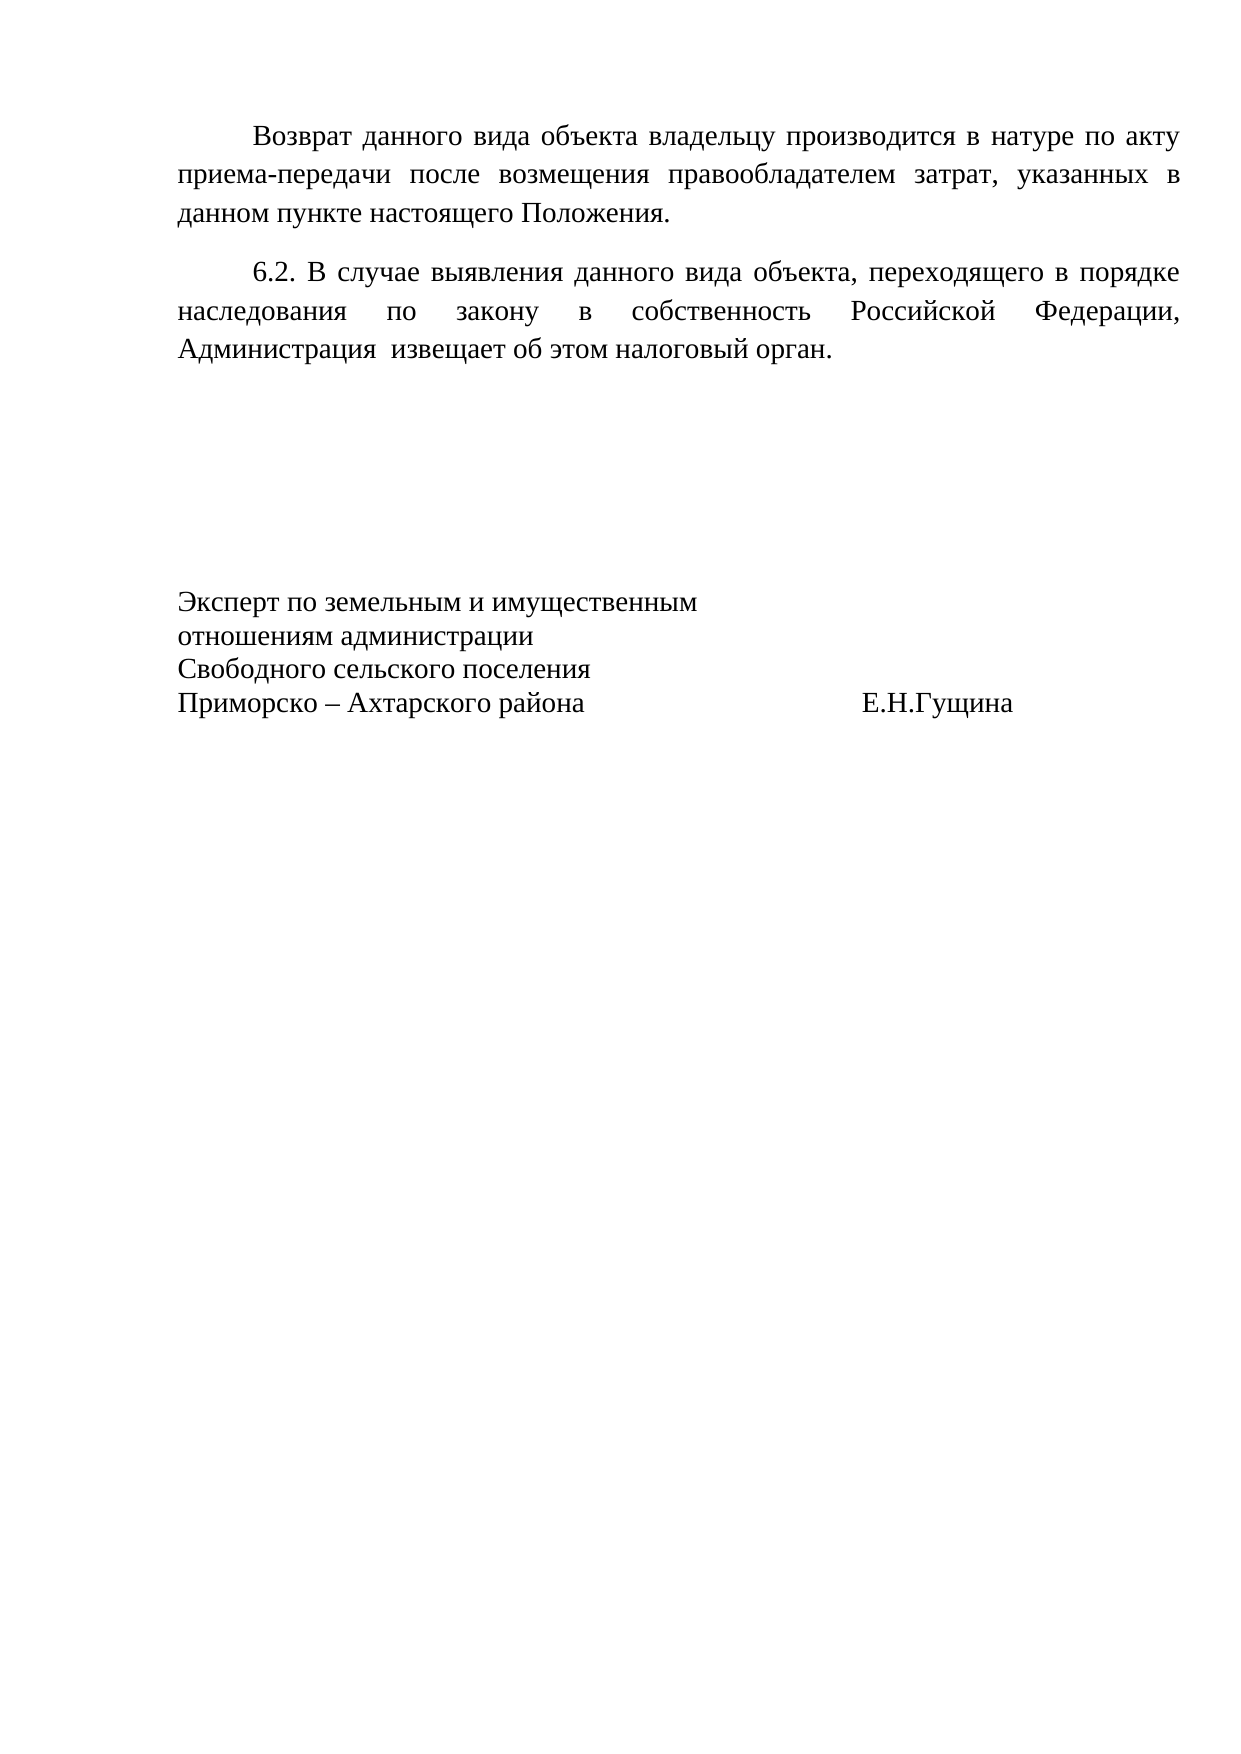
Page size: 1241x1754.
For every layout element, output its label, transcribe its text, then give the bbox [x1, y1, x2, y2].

text Эксперт по земельным и имущественным [177, 584, 1181, 618]
text отношениям администрации [177, 618, 1181, 652]
text Приморско – Ахтарского района Е.Н.Гущина [177, 685, 1181, 719]
text Возврат данного вида объекта владельцу производится в натуре по акту приема-передачи после возмещения правообладателем затрат, указанных в данном пункте настоящего Положения. [177, 118, 1181, 229]
text Свободного сельского поселения [177, 652, 1181, 685]
text 6.2. В случае выявления данного вида объекта, переходящего в порядке наследования по закону в собственность Российской Федерации, Администрация извещает об этом налоговый орган. [177, 254, 1181, 365]
